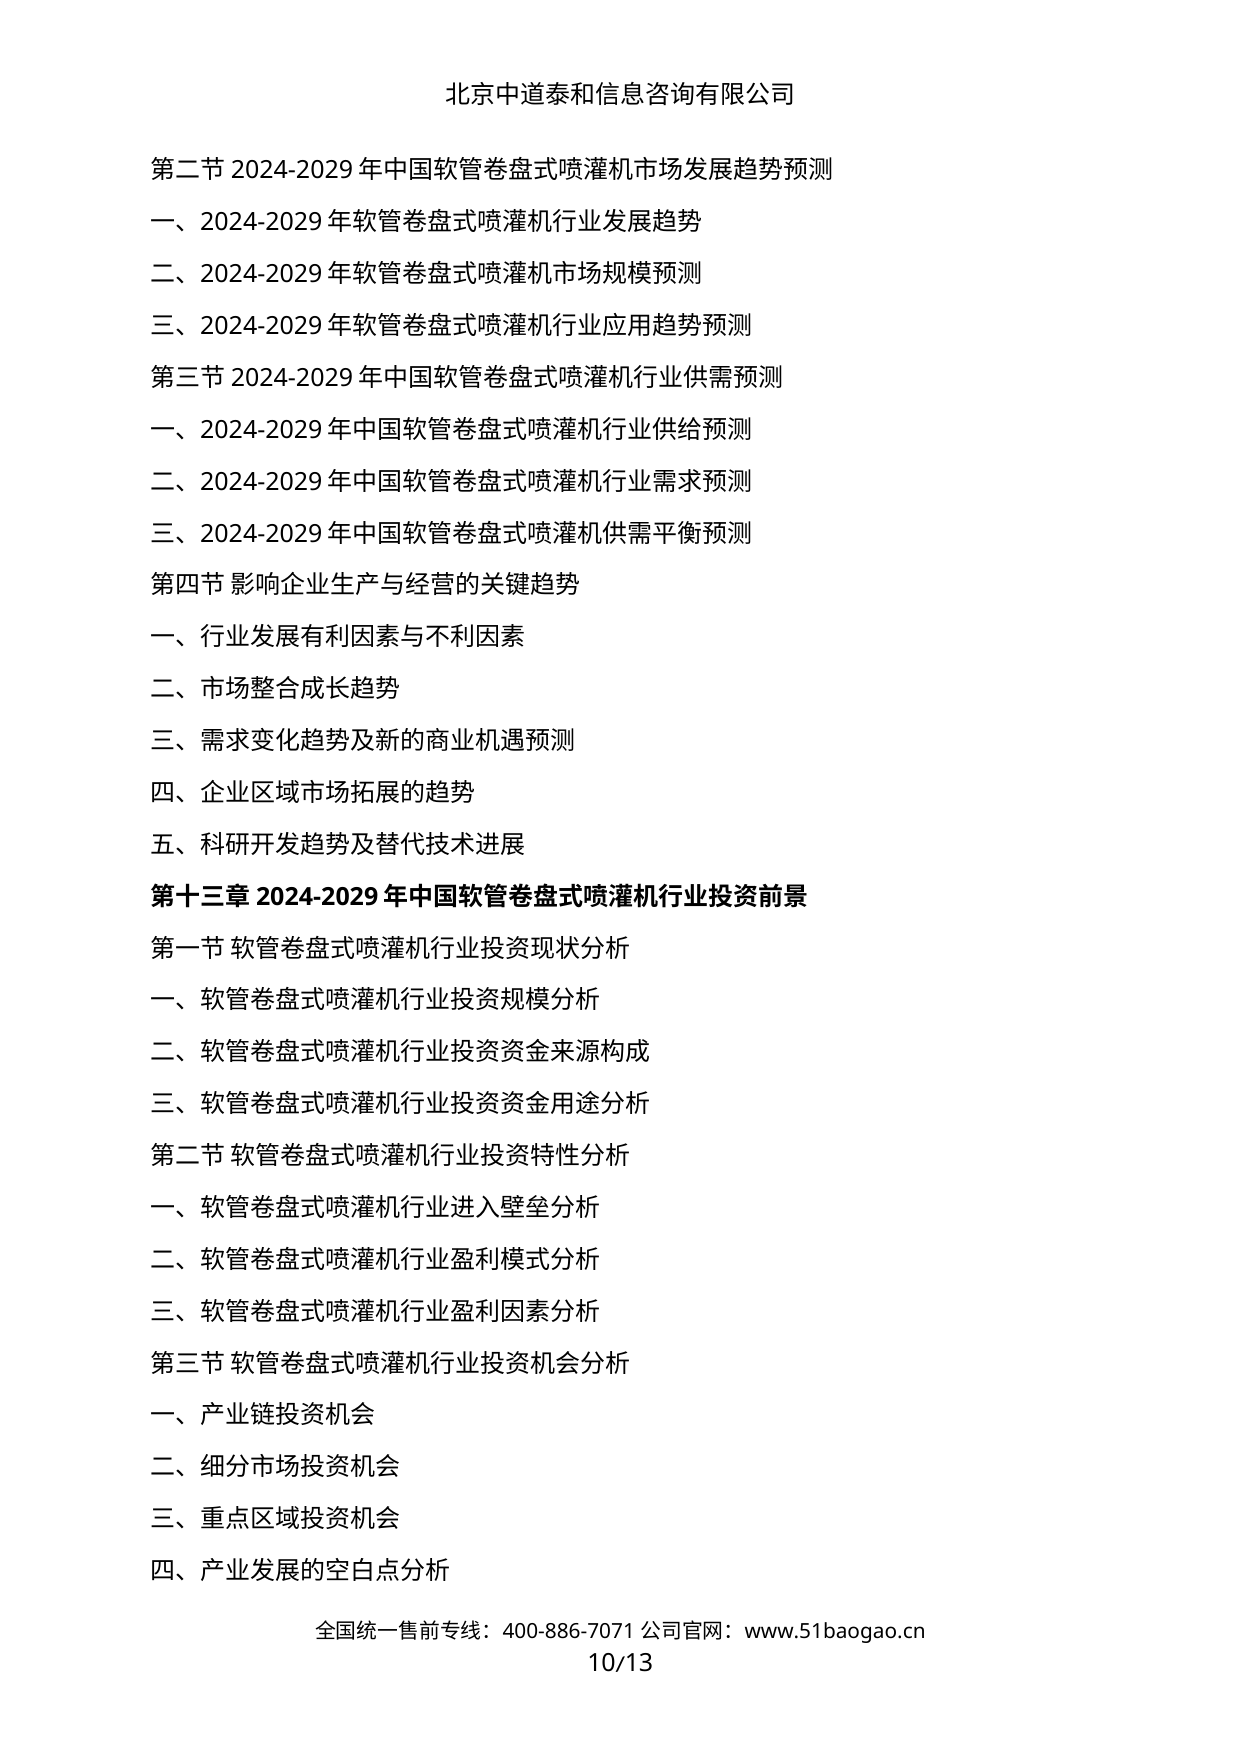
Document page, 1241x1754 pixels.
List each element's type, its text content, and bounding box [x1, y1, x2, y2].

text 第一节 软管卷盘式喷灌机行业投资现状分析 [150, 928, 1090, 964]
text 四、产业发展的空白点分析 [150, 1551, 1090, 1587]
text 二、细分市场投资机会 [150, 1447, 1090, 1483]
text 一、2024-2029年软管卷盘式喷灌机行业发展趋势 [150, 202, 1090, 238]
text 三、2024-2029年软管卷盘式喷灌机行业应用趋势预测 [150, 306, 1090, 342]
text 一、2024-2029年中国软管卷盘式喷灌机行业供给预测 [150, 409, 1090, 446]
text 三、重点区域投资机会 [150, 1499, 1090, 1535]
text 二、市场整合成长趋势 [150, 669, 1090, 705]
text 二、2024-2029年中国软管卷盘式喷灌机行业需求预测 [150, 461, 1090, 497]
text 三、软管卷盘式喷灌机行业盈利因素分析 [150, 1291, 1090, 1327]
text 第十三章 2024-2029年中国软管卷盘式喷灌机行业投资前景 [150, 876, 1090, 912]
text 第四节 影响企业生产与经营的关键趋势 [150, 565, 1090, 601]
text 第三节 软管卷盘式喷灌机行业投资机会分析 [150, 1343, 1090, 1379]
text 一、行业发展有利因素与不利因素 [150, 617, 1090, 653]
text 三、2024-2029年中国软管卷盘式喷灌机供需平衡预测 [150, 513, 1090, 549]
text 三、软管卷盘式喷灌机行业投资资金用途分析 [150, 1084, 1090, 1120]
text 一、软管卷盘式喷灌机行业投资规模分析 [150, 980, 1090, 1016]
text 一、产业链投资机会 [150, 1395, 1090, 1431]
text 三、需求变化趋势及新的商业机遇预测 [150, 721, 1090, 757]
text 二、软管卷盘式喷灌机行业投资资金来源构成 [150, 1032, 1090, 1068]
text 第二节 2024-2029年中国软管卷盘式喷灌机市场发展趋势预测 [150, 150, 1090, 186]
text 四、企业区域市场拓展的趋势 [150, 772, 1090, 809]
text 第二节 软管卷盘式喷灌机行业投资特性分析 [150, 1136, 1090, 1172]
text 二、软管卷盘式喷灌机行业盈利模式分析 [150, 1239, 1090, 1276]
text 五、科研开发趋势及替代技术进展 [150, 824, 1090, 861]
text 第三节 2024-2029年中国软管卷盘式喷灌机行业供需预测 [150, 357, 1090, 394]
text 一、软管卷盘式喷灌机行业进入壁垒分析 [150, 1187, 1090, 1224]
text 二、2024-2029年软管卷盘式喷灌机市场规模预测 [150, 254, 1090, 290]
